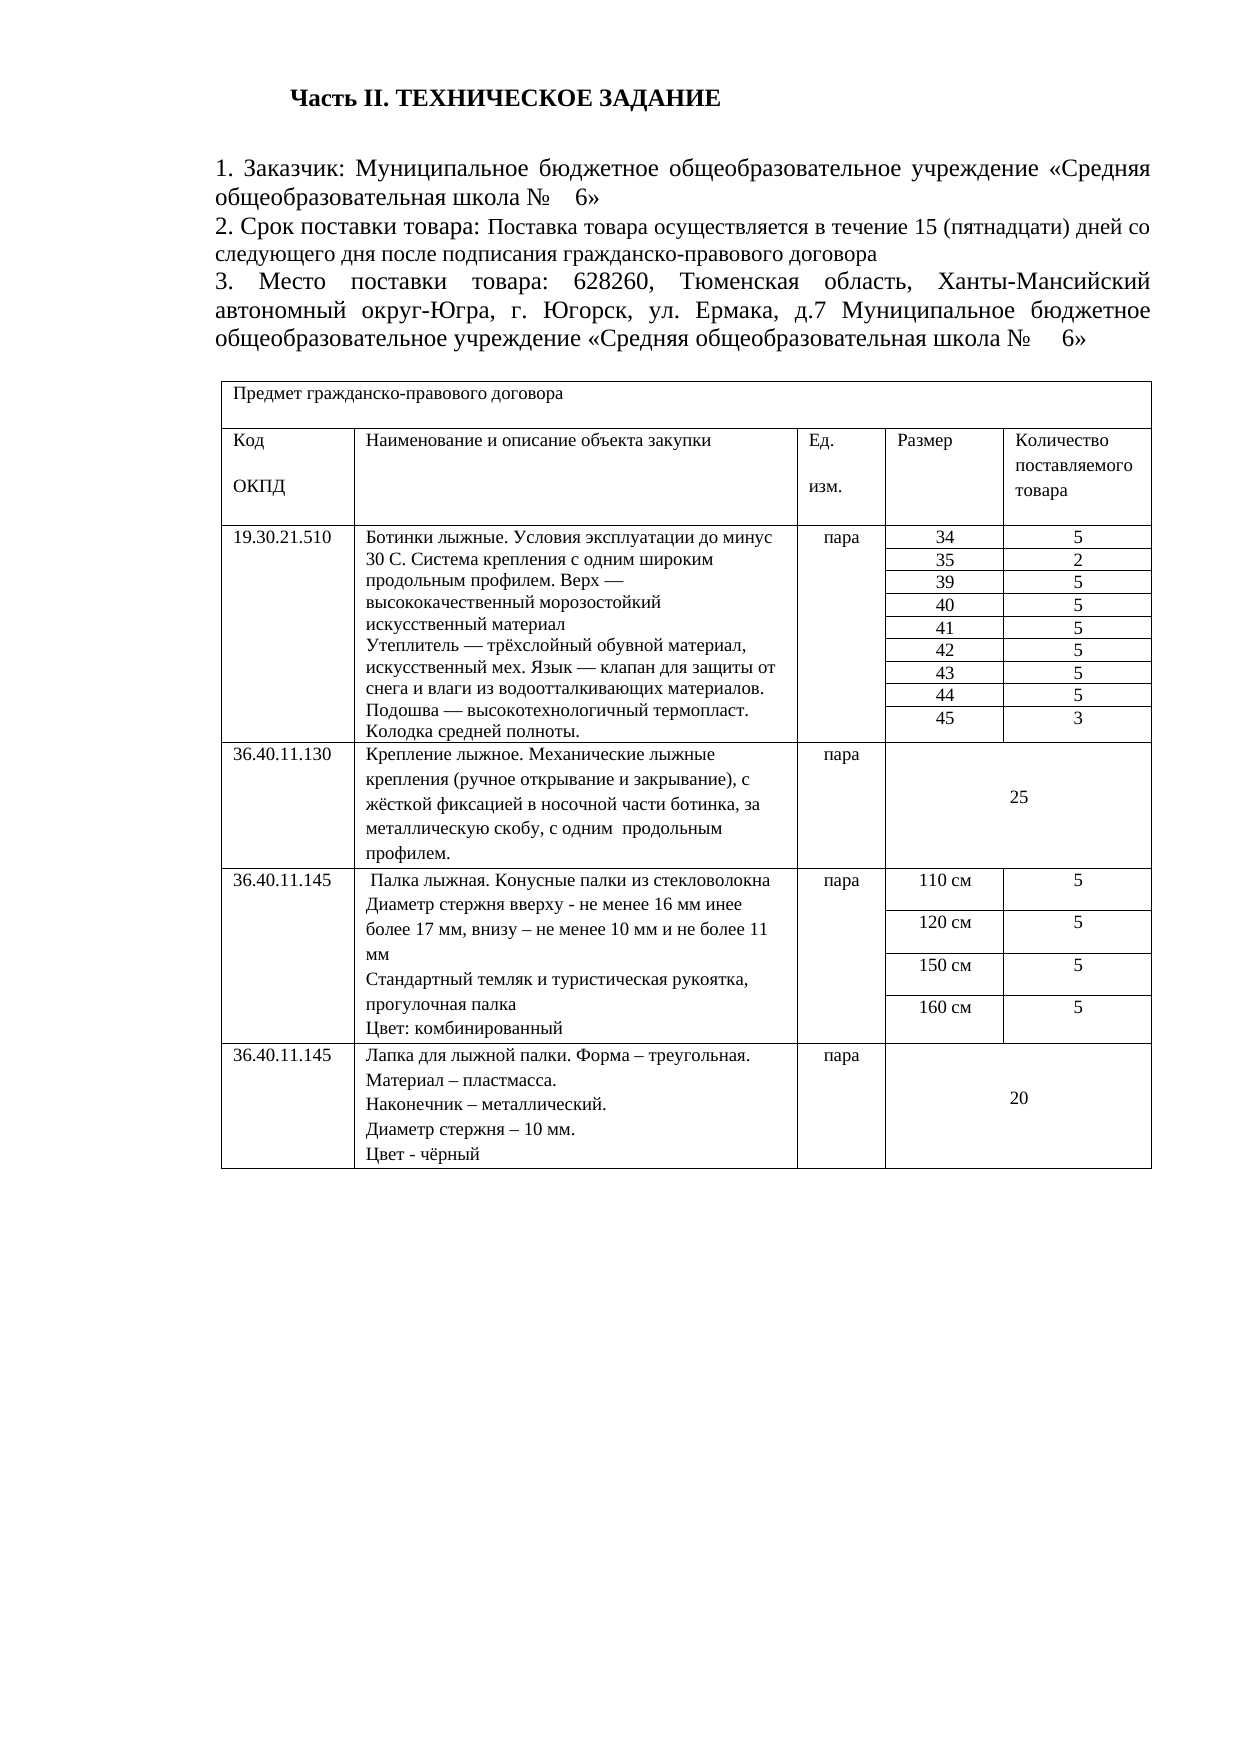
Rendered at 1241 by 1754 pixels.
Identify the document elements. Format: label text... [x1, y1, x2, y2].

table_cell Палка лыжная. Конусные палки из стекловолокна Диаметр стержня вверху - не менее 16 мм инее более 17 мм, внизу – не менее 10 мм и не более 11 мм Стандартный темляк и туристическая рукоятка, прогулочная палка Цвет: комбинированный [355, 869, 797, 1043]
table_cell пара [798, 1044, 885, 1168]
table_cell 41 [886, 617, 1003, 638]
table_cell 2 [1004, 549, 1151, 570]
table_cell Крепление лыжное. Механические лыжные крепления (ручное открывание и закрывание), с жёсткой фиксацией в носочной части ботинка, за металлическую скобу, с одним продольным профилем. [355, 743, 797, 867]
table_cell Ед. изм. [798, 429, 885, 525]
table_cell 5 [1004, 954, 1151, 995]
table_cell 36.40.11.130 [222, 743, 354, 867]
table_cell 45 [886, 707, 1003, 742]
table_cell 5 [1004, 594, 1151, 616]
table_cell пара [798, 743, 885, 867]
table_cell Размер [886, 429, 1003, 525]
table_cell 19.30.21.510 [222, 526, 354, 742]
table_cell 5 [1004, 869, 1151, 910]
table_cell 40 [886, 594, 1003, 616]
table_cell 20 [886, 1044, 1151, 1168]
table_cell 120 см [886, 911, 1003, 953]
table_cell 5 [1004, 996, 1151, 1043]
table_cell 43 [886, 662, 1003, 683]
table_header Предмет гражданско-правового договора [222, 382, 1151, 428]
table_cell 5 [1004, 662, 1151, 683]
table_cell 39 [886, 571, 1003, 593]
table_cell 3 [1004, 707, 1151, 742]
table_cell 5 [1004, 684, 1151, 706]
table_cell 5 [1004, 911, 1151, 953]
table_cell 36.40.11.145 [222, 1044, 354, 1168]
table_cell 5 [1004, 639, 1151, 661]
text Часть II. ТЕХНИЧЕСКОЕ ЗАДАНИЕ [290, 83, 1152, 112]
table_cell 36.40.11.145 [222, 869, 354, 1043]
table_cell 5 [1004, 571, 1151, 593]
table_cell Ботинки лыжные. Условия эксплуатации до минус 30 С. Система крепления с одним широким продольным профилем. Верх — высококачественный морозостойкий искусственный материал Утеплитель — трёхслойный обувной материал, искусственный мех. Язык — клапан для защиты от снега и влаги из водоотталкивающих материалов. Подошва — высокотехнологичный термопласт. Колодка средней полноты. [355, 526, 797, 742]
table_cell 110 см [886, 869, 1003, 910]
table_cell 42 [886, 639, 1003, 661]
table_cell 44 [886, 684, 1003, 706]
text 1. Заказчик: Муниципальное бюджетное общеобразовательное учреждение «Средняя общеобразовательная школа № 6» [215, 153, 1152, 211]
table_cell Код ОКПД [222, 429, 354, 525]
table_cell 34 [886, 526, 1003, 548]
text 2. Срок поставки товара: Поставка товара осуществляется в течение 15 (пятнадцати) дней со следующего дня после подписания гражданско-правового договора [215, 211, 1152, 266]
table_cell 5 [1004, 526, 1151, 548]
table_cell пара [798, 869, 885, 1043]
table_cell 5 [1004, 617, 1151, 638]
table_cell 150 см [886, 954, 1003, 995]
text 3. Место поставки товара: 628260, Тюменская область, Ханты-Мансийский автономный округ-Югра, г. Югорск, ул. Ермака, д.7 Муниципальное бюджетное общеобразовательное учреждение «Средняя общеобразовательная школа № 6» [215, 266, 1152, 352]
table_cell 35 [886, 549, 1003, 570]
table_cell Количество поставляемого товара [1004, 429, 1151, 525]
table_cell Наименование и описание объекта закупки [355, 429, 797, 525]
table_cell 25 [886, 743, 1151, 867]
table_cell 160 см [886, 996, 1003, 1043]
table_cell Лапка для лыжной палки. Форма – треугольная. Материал – пластмасса. Наконечник – металлический. Диаметр стержня – 10 мм. Цвет - чёрный [355, 1044, 797, 1168]
table_cell пара [798, 526, 885, 742]
